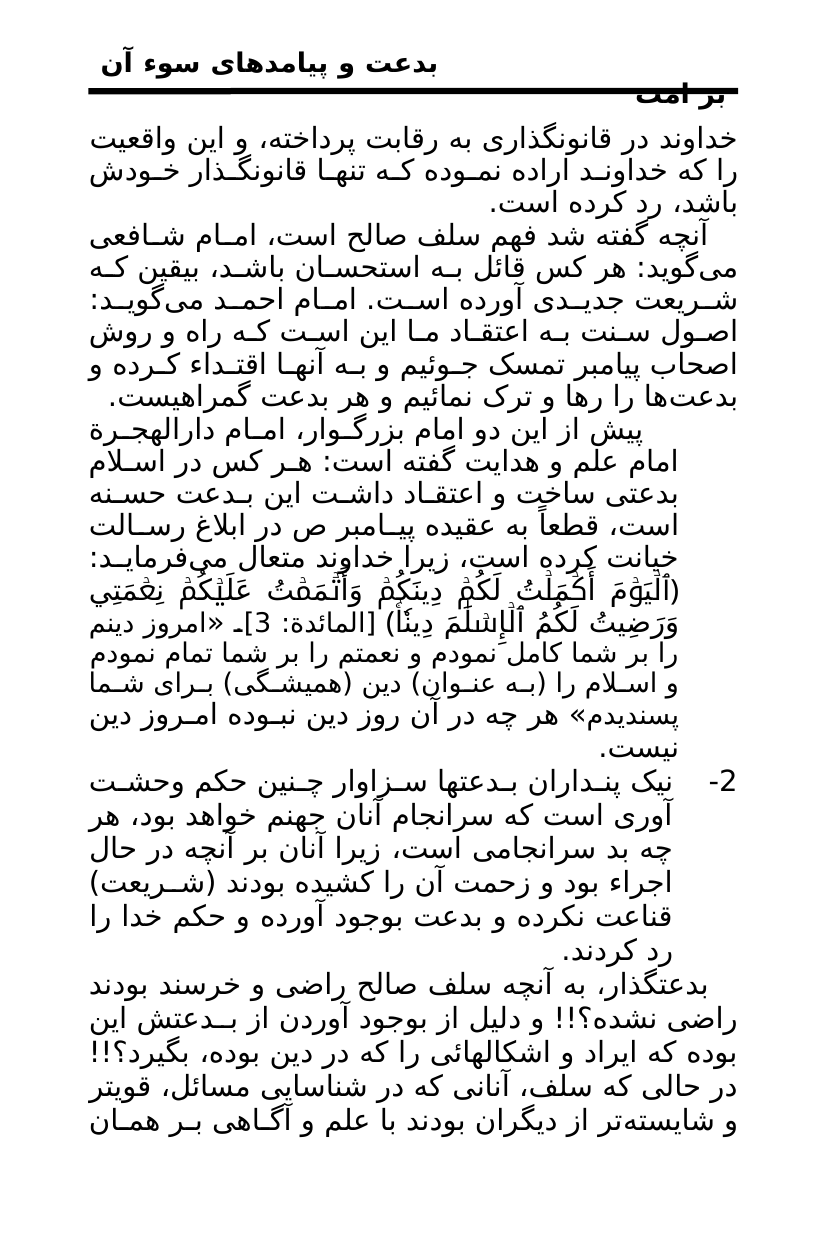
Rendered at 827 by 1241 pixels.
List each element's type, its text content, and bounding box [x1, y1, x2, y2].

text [89, 123, 738, 220]
text نیک پنداران بدعتها سزاوار چنین حکم وحشت آوری است که سرانجام آنان جهنم خواهد بود، هر چه بد سرانجامی است، ‌زیرا آنان بر آنچه در حال اجراء بود و زحمت آن را کشیده بودند (شریعت) قناعت نکرده و بدعت بوجود آورده و حکم خدا را رد کردند. [89, 764, 708, 968]
text پیش از این دو امام بزرگوار، امام دارالهجرة امام علم و هدایت گفته است: ‌هر کس در اسلام بدعتی ساخت و اعتقاد داشت این بدعت حسنه است،‌ قطعاً به عقیده پیامبر ص‌ در ابلاغ رسالت خیانت کرده است، زیرا خداوند متعال می‌فرماید: ﴿ٱلۡيَوۡمَ أَكۡمَلۡتُ لَكُمۡ دِينَكُمۡ وَأَتۡمَمۡتُ عَلَيۡكُمۡ نِعۡمَتِي وَرَضِيتُ لَكُمُ ٱلۡإِسۡلَٰمَ دِينٗاۚ﴾ [المائدة: 3]. «امروز دینم را بر شما کامل نمودم و نعمتم را بر شما تمام نمودم و اسلام را (به عنوان) ‌دین (همیشگی) برای شما پسندیدم» هر چه در آن روز دین نبوده امروز دین نیست. [89, 413, 679, 764]
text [89, 968, 738, 1137]
text آنچه گفته شد فهم سلف صالح است، ‌امام شافعی می‌گوید: ‌هر کس قائل به استحسان باشد، ‌بیقین که شریعت جدیدی آورده است. امام احمد می‌گوید: اصول سنت به اعتقاد ما این است که راه و روش اصحاب پیامبر تمسک جوئیم و به آنها اقتداء کرده و بدعت‌ها را رها و ترک نمائیم و هر بدعت گمراهیست. [89, 220, 738, 413]
